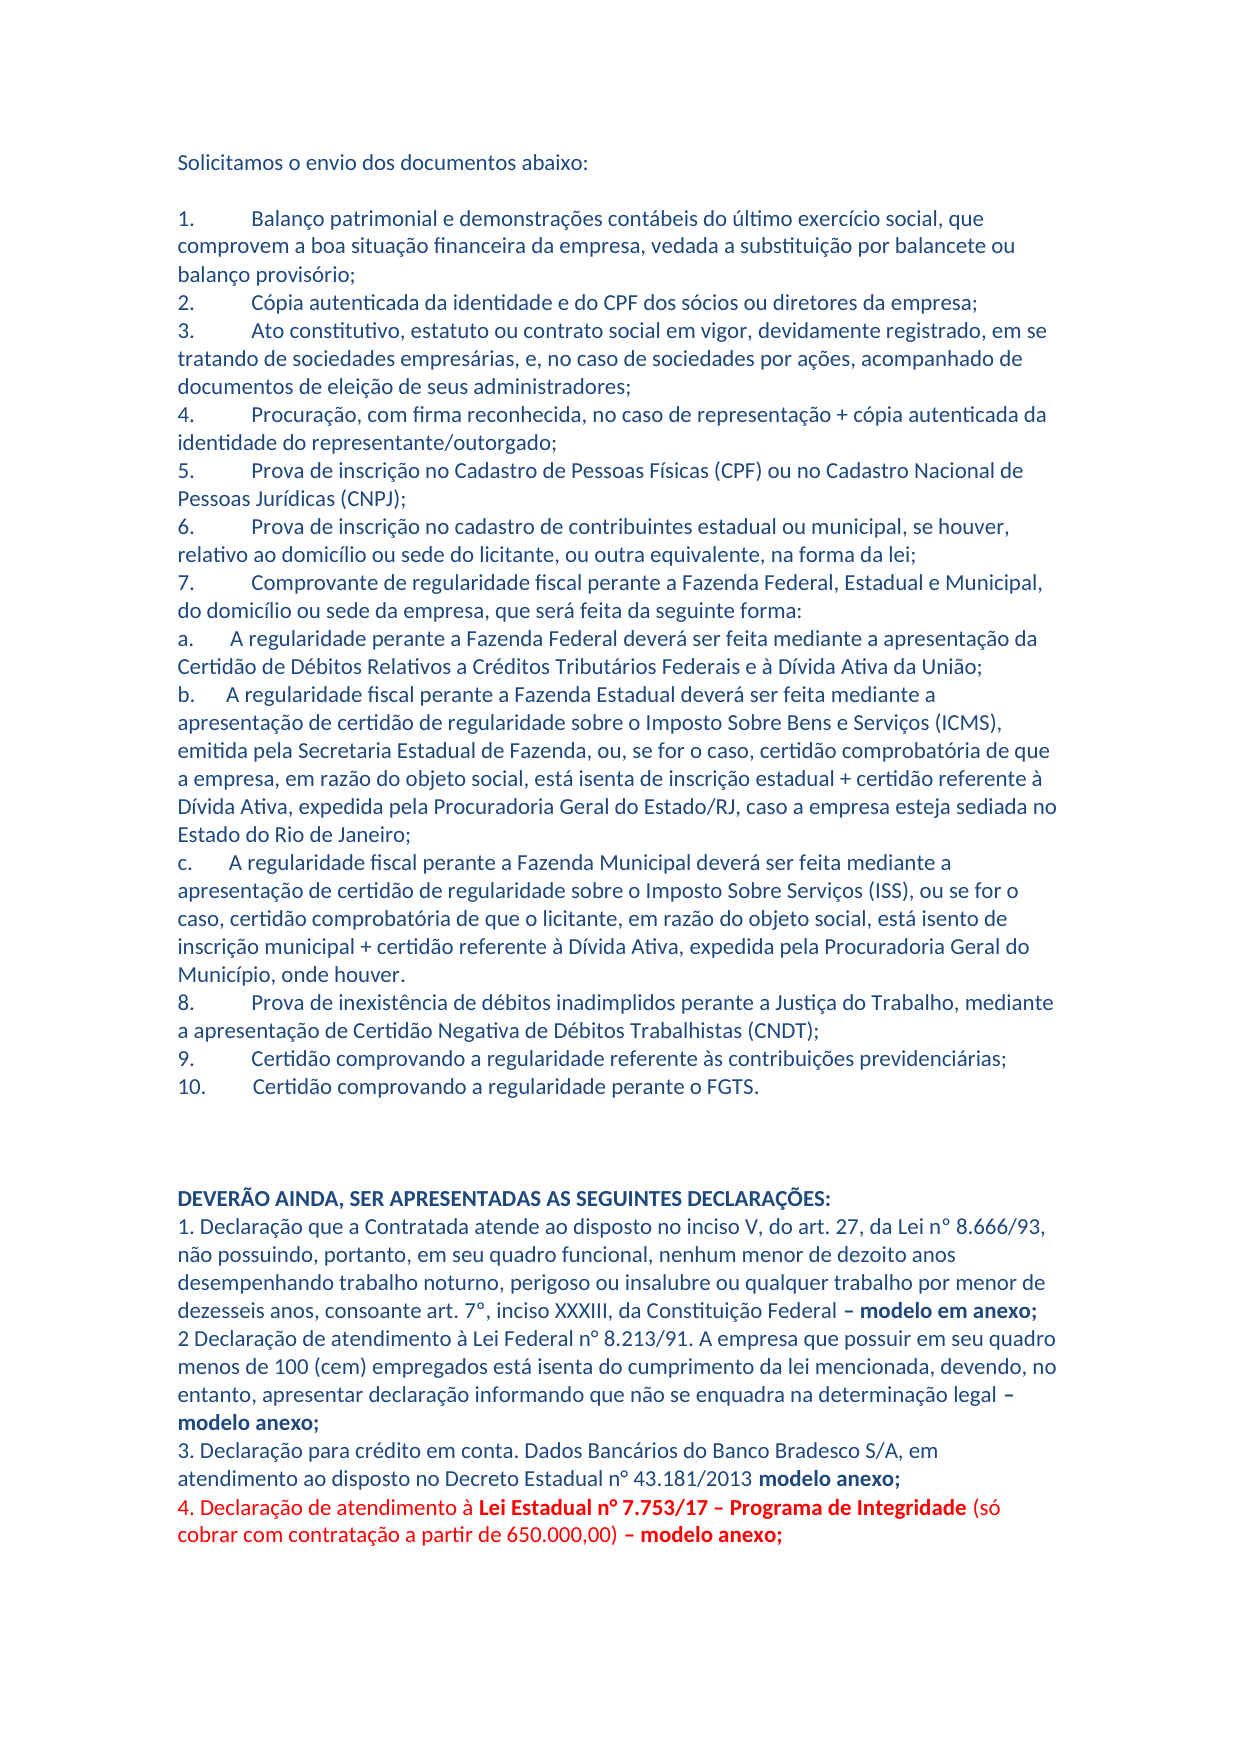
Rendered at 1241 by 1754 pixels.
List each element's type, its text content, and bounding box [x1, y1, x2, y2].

text 9. Certidão comprovando a regularidade referente às contribuições previdenciárias; [177, 1044, 1063, 1072]
text 6. Prova de inscrição no cadastro de contribuintes estadual ou municipal, se houver, relativo ao domicílio ou sede do licitante, ou outra equivalente, na forma da lei; [177, 512, 1063, 568]
text a. A regularidade perante a Fazenda Federal deverá ser feita mediante a apresentação da Certidão de Débitos Relativos a Créditos Tributários Federais e à Dívida Ativa da União; [177, 624, 1063, 680]
text Solicitamos o envio dos documentos abaixo: [177, 148, 1063, 176]
text 2. Cópia autenticada da identidade e do CPF dos sócios ou diretores da empresa; [177, 288, 1063, 316]
text 5. Prova de inscrição no Cadastro de Pessoas Físicas (CPF) ou no Cadastro Nacional de Pessoas Jurídicas (CNPJ); [177, 456, 1063, 512]
text 4. Procuração, com firma reconhecida, no caso de representação + cópia autenticada da identidade do representante/outorgado; [177, 400, 1063, 456]
text 3. Ato constitutivo, estatuto ou contrato social em vigor, devidamente registrado, em se tratando de sociedades empresárias, e, no caso de sociedades por ações, acompanhado de documentos de eleição de seus administradores; [177, 316, 1063, 400]
text DEVERÃO AINDA, SER APRESENTADAS AS SEGUINTES DECLARAÇÕES: [177, 1184, 1063, 1212]
text 3. Declaração para crédito em conta. Dados Bancários do Banco Bradesco S/A, em atendimento ao disposto no Decreto Estadual n° 43.181/2013 modelo anexo; [177, 1437, 1063, 1493]
text 7. Comprovante de regularidade fiscal perante a Fazenda Federal, Estadual e Municipal, do domicílio ou sede da empresa, que será feita da seguinte forma: [177, 568, 1063, 624]
text b. A regularidade fiscal perante a Fazenda Estadual deverá ser feita mediante a apresentação de certidão de regularidade sobre o Imposto Sobre Bens e Serviços (ICMS), emitida pela Secretaria Estadual de Fazenda, ou, se for o caso, certidão comprobatória de que a empresa, em razão do objeto social, está isenta de inscrição estadual + certidão referente à Dívida Ativa, expedida pela Procuradoria Geral do Estado/RJ, caso a empresa esteja sediada no Estado do Rio de Janeiro; [177, 680, 1063, 848]
text 4. Declaração de atendimento à Lei Estadual n° 7.753/17 – Programa de Integridade (só cobrar com contratação a partir de 650.000,00) – modelo anexo; [177, 1493, 1063, 1549]
text 1. Balanço patrimonial e demonstrações contábeis do último exercício social, que comprovem a boa situação financeira da empresa, vedada a substituição por balancete ou balanço provisório; [177, 204, 1063, 288]
text 8. Prova de inexistência de débitos inadimplidos perante a Justiça do Trabalho, mediante a apresentação de Certidão Negativa de Débitos Trabalhistas (CNDT); [177, 988, 1063, 1044]
text 1. Declaração que a Contratada atende ao disposto no inciso V, do art. 27, da Lei nº 8.666/93, não possuindo, portanto, em seu quadro funcional, nenhum menor de dezoito anos desempenhando trabalho noturno, perigoso ou insalubre ou qualquer trabalho por menor de dezesseis anos, consoante art. 7º, inciso XXXIII, da Constituição Federal – modelo em anexo; [177, 1212, 1063, 1324]
text c. A regularidade fiscal perante a Fazenda Municipal deverá ser feita mediante a apresentação de certidão de regularidade sobre o Imposto Sobre Serviços (ISS), ou se for o caso, certidão comprobatória de que o licitante, em razão do objeto social, está isento de inscrição municipal + certidão referente à Dívida Ativa, expedida pela Procuradoria Geral do Município, onde houver. [177, 848, 1063, 988]
text 2 Declaração de atendimento à Lei Federal n° 8.213/91. A empresa que possuir em seu quadro menos de 100 (cem) empregados está isenta do cumprimento da lei mencionada, devendo, no entanto, apresentar declaração informando que não se enquadra na determinação legal – modelo anexo; [177, 1324, 1063, 1437]
text 10. Certidão comprovando a regularidade perante o FGTS. [177, 1072, 1063, 1100]
